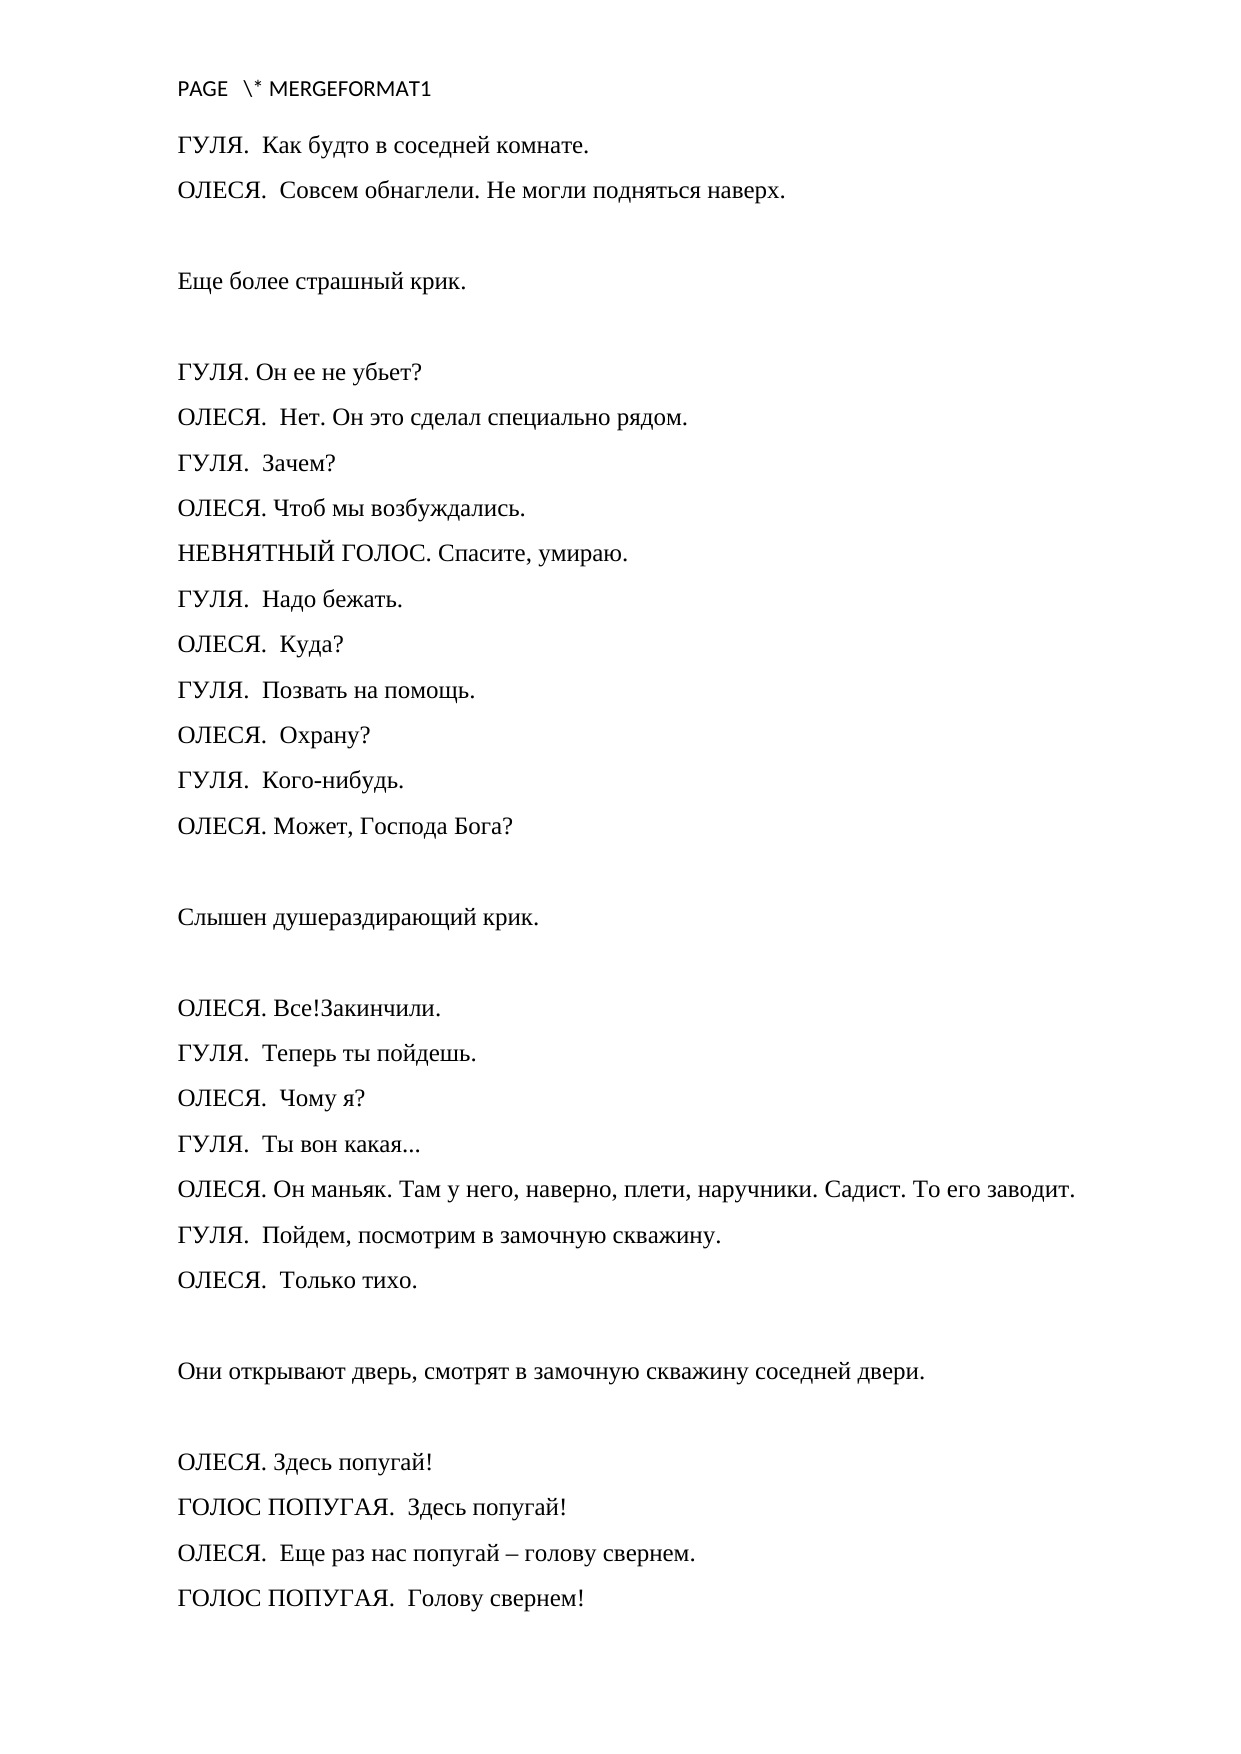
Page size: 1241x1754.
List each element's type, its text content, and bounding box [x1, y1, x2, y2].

text ГУЛЯ. Позвать на помощь. [177, 675, 1152, 703]
text ОЛЕСЯ. Нет. Он это сделал специально рядом. [177, 402, 1152, 431]
text ОЛЕСЯ. Еще раз нас попугай – голову свернем. [177, 1538, 1152, 1566]
text ГУЛЯ. Он ее не убьет? [177, 357, 1152, 386]
text ОЛЕСЯ. Может, Господа Бога? [177, 811, 1152, 840]
text ГОЛОС ПОПУГАЯ. Здесь попугай! [177, 1492, 1152, 1521]
text ГУЛЯ. Пойдем, посмотрим в замочную скважину. [177, 1220, 1152, 1248]
text ГУЛЯ. Как будто в соседней комнате. [177, 130, 1152, 158]
text ОЛЕСЯ. Он маньяк. Там у него, наверно, плети, наручники. Садист. То его заводит. [177, 1174, 1152, 1203]
text ОЛЕСЯ. Чому я? [177, 1083, 1152, 1112]
text ОЛЕСЯ. Здесь попугай! [177, 1447, 1152, 1476]
text ОЛЕСЯ. Охрану? [177, 720, 1152, 749]
text ГУЛЯ. Теперь ты пойдешь. [177, 1038, 1152, 1067]
text ГУЛЯ. Кого-нибудь. [177, 766, 1152, 794]
text ОЛЕСЯ. Все!Закинчили. [177, 993, 1152, 1021]
text Слышен душераздирающий крик. [177, 902, 1152, 931]
text НЕВНЯТНЫЙ ГОЛОС. Спасите, умираю. [177, 538, 1152, 567]
text ОЛЕСЯ. Чтоб мы возбуждались. [177, 493, 1152, 522]
text ГОЛОС ПОПУГАЯ. Голову свернем! [177, 1583, 1152, 1612]
text ОЛЕСЯ. Только тихо. [177, 1265, 1152, 1294]
text ОЛЕСЯ. Совсем обнаглели. Не могли подняться наверх. [177, 175, 1152, 204]
text ГУЛЯ. Надо бежать. [177, 584, 1152, 613]
text ОЛЕСЯ. Куда? [177, 629, 1152, 658]
text ГУЛЯ. Зачем? [177, 448, 1152, 476]
text ГУЛЯ. Ты вон какая... [177, 1129, 1152, 1158]
text Еще более страшный крик. [177, 266, 1152, 295]
text Они открывают дверь, смотрят в замочную скважину соседней двери. [177, 1356, 1152, 1385]
